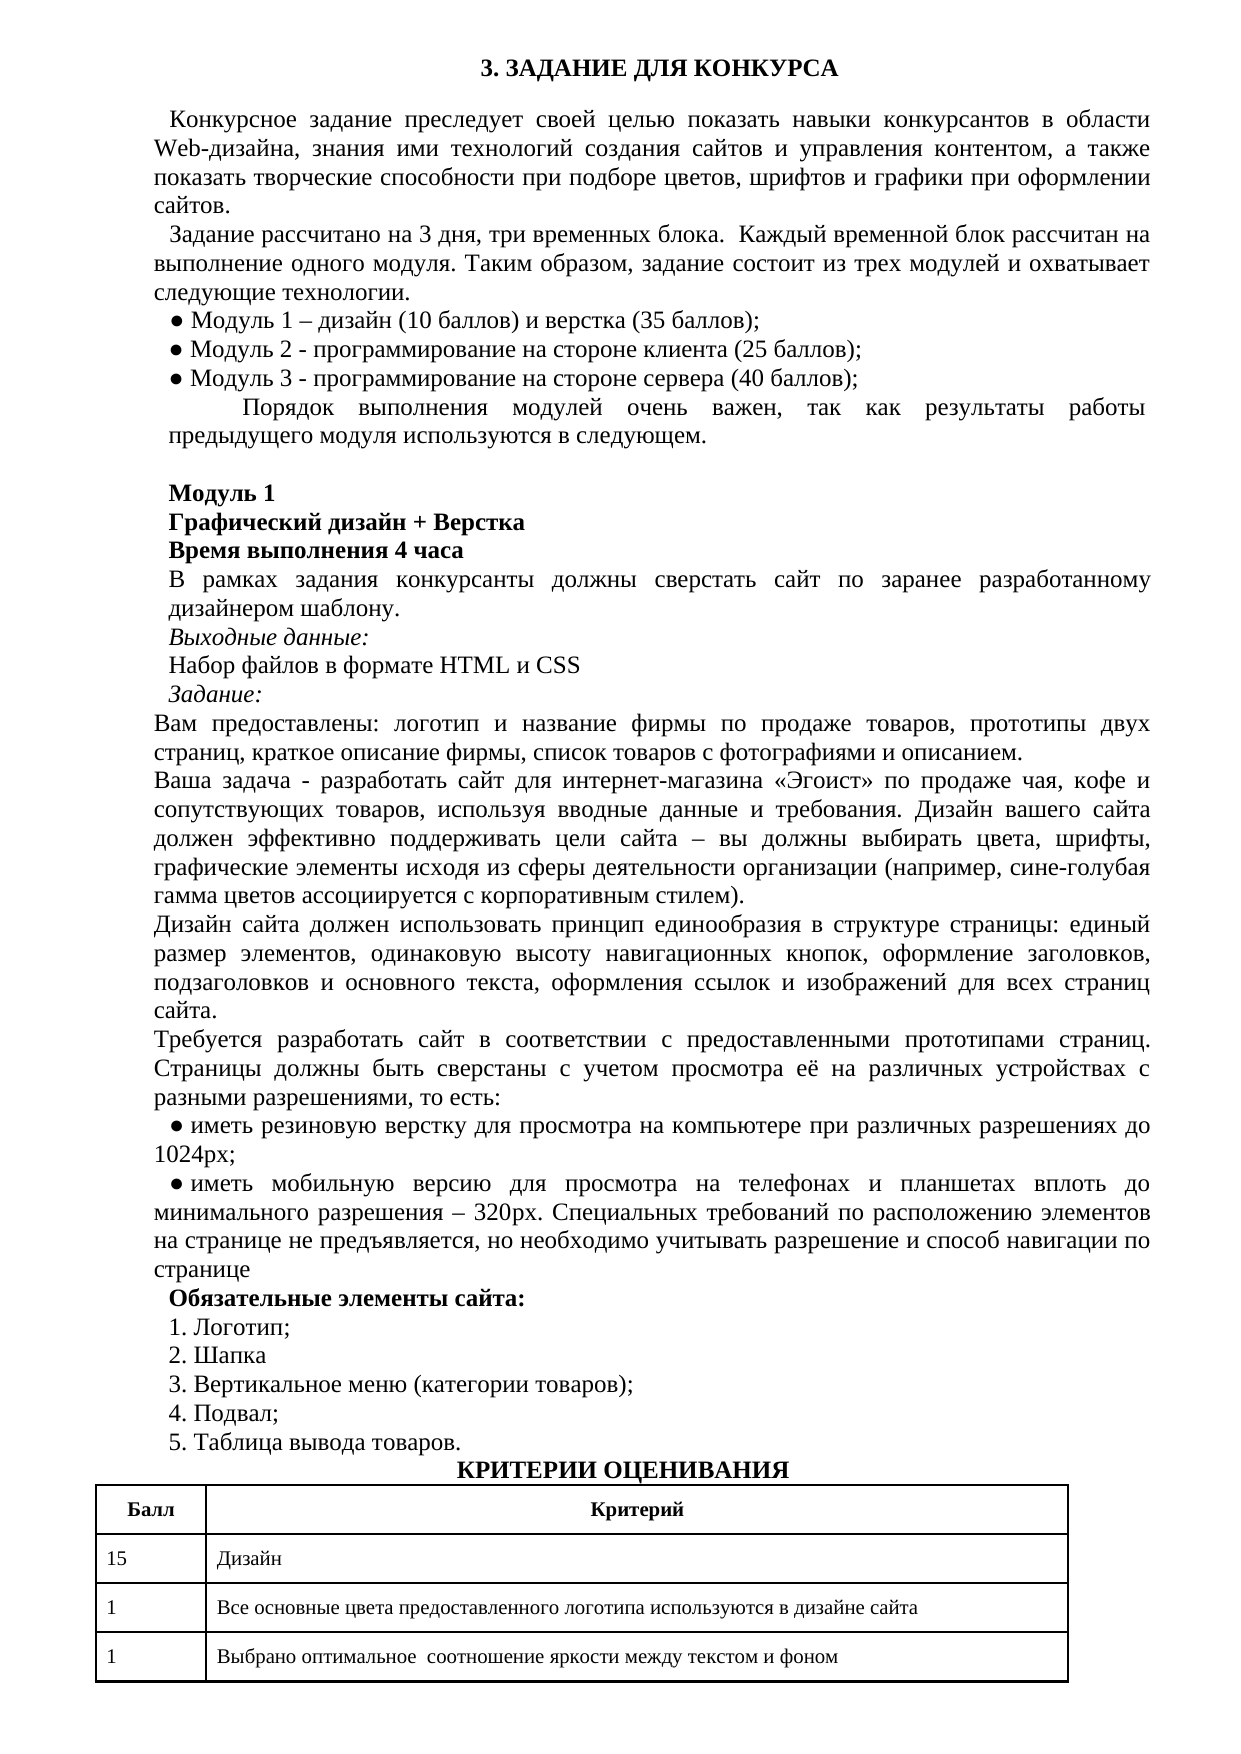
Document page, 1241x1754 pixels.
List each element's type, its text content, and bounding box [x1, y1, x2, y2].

table_cell Выбрано оптимальное соотношение яркости между текстом и фоном [207, 1633, 1067, 1680]
table_cell 15 [97, 1535, 205, 1582]
text Порядок выполнения модулей очень важен, так как результаты работы предыдущего модуля используются в следующем. [168, 392, 1146, 449]
list иметь резиновую верстку для просмотра на компьютере при различных разрешениях до 1024px; [153, 1110, 1152, 1168]
text Задание рассчитано на 3 дня, три временных блока. Каждый временной блок рассчитан на выполнение одного модуля. Таким образом, задание состоит из трех модулей и охватывает следующие технологии. [153, 219, 1152, 305]
list Модуль 3 - программирование на стороне сервера (40 баллов); [94, 363, 1152, 392]
table_cell 1 [97, 1633, 205, 1680]
text Графический дизайн + Верстка [168, 507, 1152, 535]
text Задание: [94, 679, 1152, 708]
table_header Критерий [207, 1486, 1067, 1533]
text 3. ЗАДАНИЕ ДЛЯ КОНКУРСА [167, 53, 1152, 82]
text Время выполнения 4 часа [168, 535, 1152, 564]
text Конкурсное задание преследует своей целью показать навыки конкурсантов в области Web-дизайна, знания ими технологий создания сайтов и управления контентом, а также показать творческие способности при подборе цветов, шрифтов и графики при оформлении сайтов. [153, 104, 1152, 219]
text Выходные данные: [94, 622, 1152, 650]
text Вам предоставлены: логотип и название фирмы по продаже товаров, прототипы двух страниц, краткое описание фирмы, список товаров с фотографиями и описанием. [153, 708, 1152, 765]
list Подвал; [94, 1398, 1152, 1427]
table_cell 1 [97, 1584, 205, 1631]
list Таблица вывода товаров. [94, 1427, 1152, 1455]
table_cell Дизайн [207, 1535, 1067, 1582]
text Модуль 1 [168, 478, 1152, 507]
list Вертикальное меню (категории товаров); [94, 1369, 1152, 1398]
text Набор файлов в формате HTML и CSS [94, 650, 1152, 679]
table_cell Все основные цвета предоставленного логотипа используются в дизайне сайта [207, 1584, 1067, 1631]
list Логотип; [94, 1312, 1152, 1340]
text Дизайн сайта должен использовать принцип единообразия в структуре страницы: единый размер элементов, одинаковую высоту навигационных кнопок, оформление заголовков, подзаголовков и основного текста, оформления ссылок и изображений для всех страниц сайта. [153, 909, 1152, 1024]
list Модуль 2 - программирование на стороне клиента (25 баллов); [94, 334, 1152, 363]
text Обязательные элементы сайта: [94, 1283, 1152, 1312]
text Требуется разработать сайт в соответствии с предоставленными прототипами страниц. Страницы должны быть сверстаны с учетом просмотра её на различных устройствах с разными разрешениями, то есть: [153, 1024, 1152, 1110]
text КРИТЕРИИ ОЦЕНИВАНИЯ [94, 1455, 1152, 1484]
text Ваша задача - разработать сайт для интернет-магазина «Эгоист» по продаже чая, кофе и сопутствующих товаров, используя вводные данные и требования. Дизайн вашего сайта должен эффективно поддерживать цели сайта – вы должны выбирать цвета, шрифты, графические элементы исходя из сферы деятельности организации (например, сине-голубая гамма цветов ассоциируется с корпоративным стилем). [153, 765, 1152, 909]
table_header Балл [97, 1486, 205, 1533]
list иметь мобильную версию для просмотра на телефонах и планшетах вплоть до минимального разрешения – 320px. Специальных требований по расположению элементов на странице не предъявляется, но необходимо учитывать разрешение и способ навигации по странице [153, 1168, 1152, 1283]
list Модуль 1 – дизайн (10 баллов) и верстка (35 баллов); [153, 305, 1152, 334]
list Шапка [94, 1340, 1152, 1369]
text В рамках задания конкурсанты должны сверстать сайт по заранее разработанному дизайнером шаблону. [168, 564, 1152, 622]
